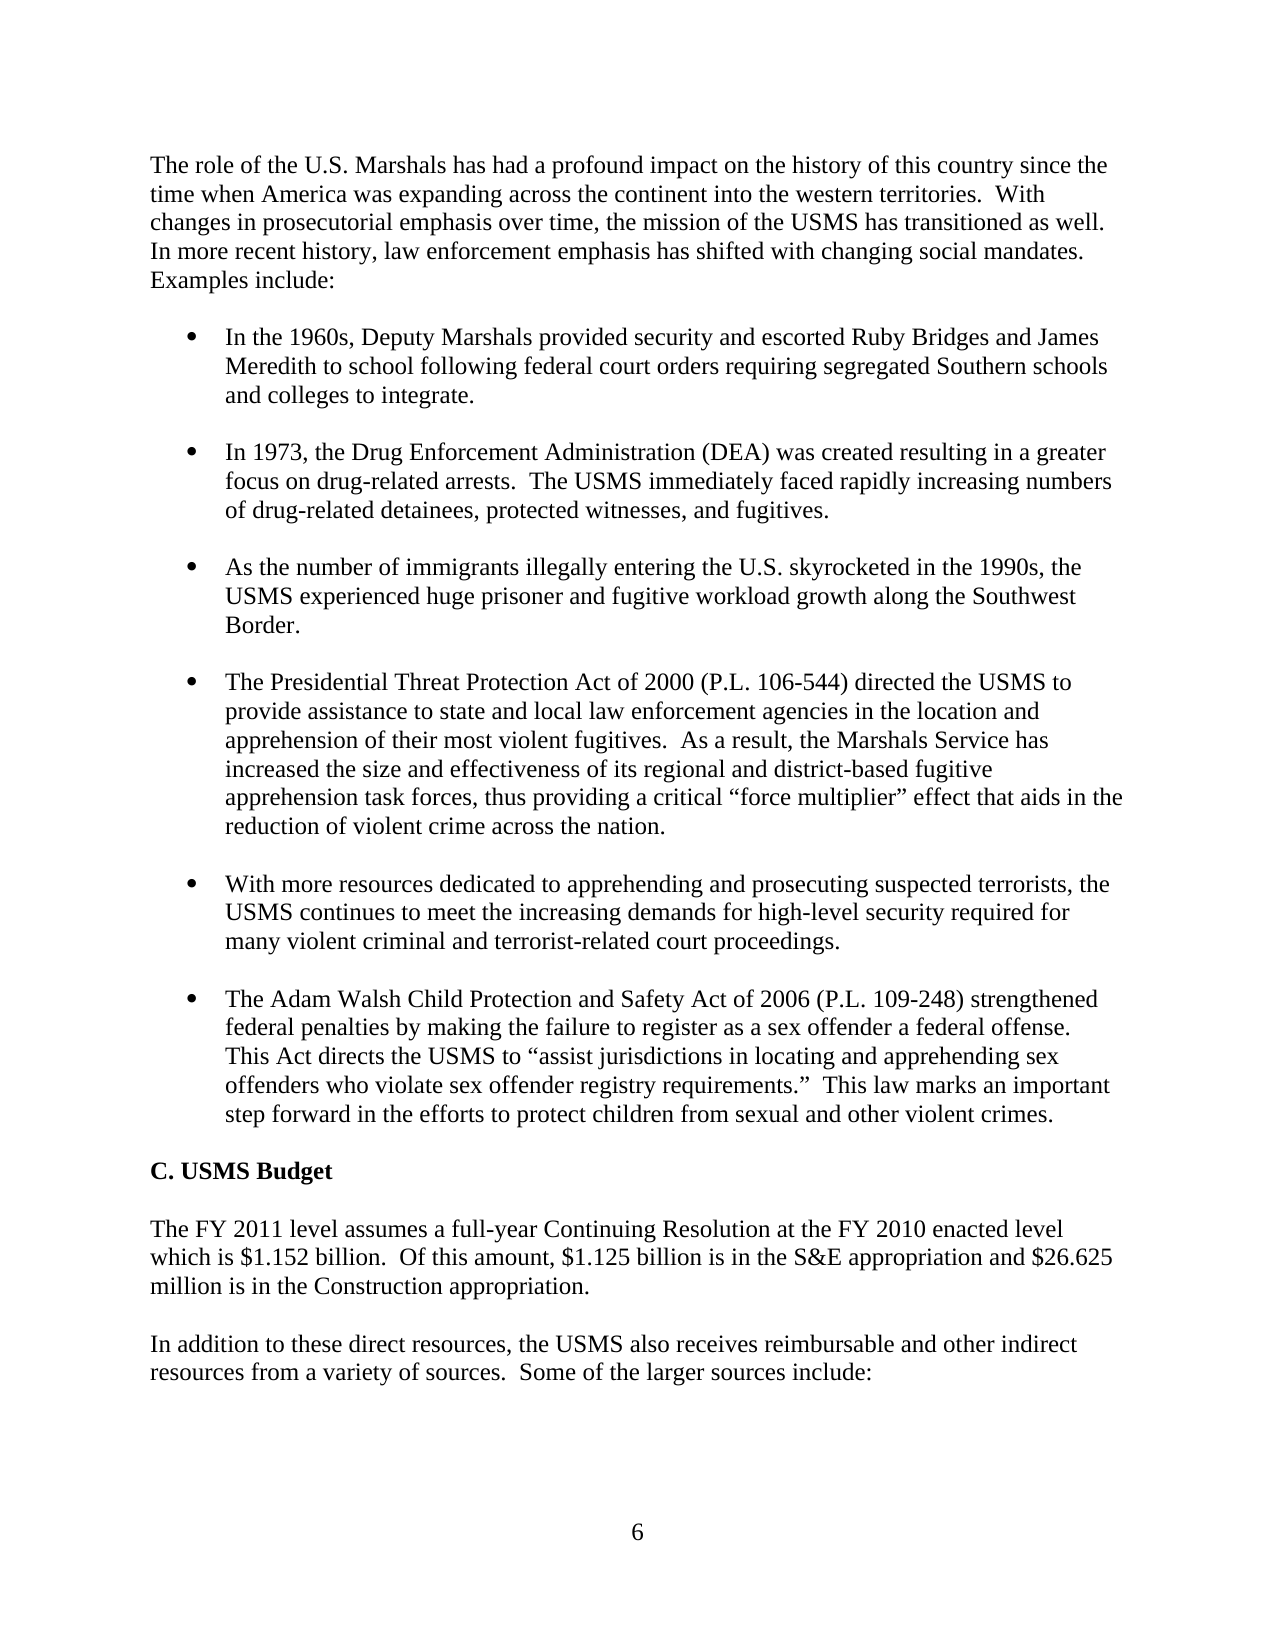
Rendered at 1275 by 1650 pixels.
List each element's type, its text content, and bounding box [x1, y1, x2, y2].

list In the 1960s, Deputy Marshals provided security and escorted Ruby Bridges and James Meredith to school following federal court orders requiring segregated Southern schools and colleges to integrate. [187, 322, 1125, 409]
list The Presidential Threat Protection Act of 2000 (P.L. 106-544) directed the USMS to provide assistance to state and local law enforcement agencies in the location and apprehension of their most violent fugitives. As a result, the Marshals Service has increased the size and effectiveness of its regional and district-based fugitive apprehension task forces, thus providing a critical “force multiplier” effect that aids in the reduction of violent crime across the nation. [187, 667, 1125, 840]
text In addition to these direct resources, the USMS also receives reimbursable and other indirect resources from a variety of sources. Some of the larger sources include: [150, 1329, 1125, 1386]
list The Adam Walsh Child Protection and Safety Act of 2006 (P.L. 109-248) strengthened federal penalties by making the failure to register as a sex offender a federal offense. This Act directs the USMS to “assist jurisdictions in locating and apprehending sex offenders who violate sex offender registry requirements.” This law marks an important step forward in the efforts to protect children from sexual and other violent crimes. [187, 984, 1125, 1127]
list As the number of immigrants illegally entering the skyrocketed in the 1990s, the USMS experienced huge prisoner and fugitive workload growth along the Southwest Border. [187, 552, 1125, 639]
text C. USMS Budget [150, 1156, 1125, 1214]
list With more resources dedicated to apprehending and prosecuting suspected terrorists, the USMS continues to meet the increasing demands for high-level security required for many violent criminal and terrorist-related court proceedings. [187, 869, 1125, 955]
text The FY 2011 level assumes a full-year Continuing Resolution at the FY 2010 enacted level which is $1.152 billion. Of this amount, $1.125 billion is in the S&E appropriation and $26.625 million is in the Construction appropriation. [150, 1214, 1125, 1300]
list In 1973, the Drug Enforcement Administration (DEA) was created resulting in a greater focus on drug-related arrests. The USMS immediately faced rapidly increasing numbers of drug-related detainees, protected witnesses, and fugitives. [187, 437, 1125, 524]
text The role of the Marshals has had a profound impact on the history of this country since the time when was expanding across the continent into the western territories. With changes in prosecutorial emphasis over time, the mission of the USMS has transitioned as well. In more recent history, law enforcement emphasis has shifted with changing social mandates. Examples include: [150, 150, 1125, 294]
